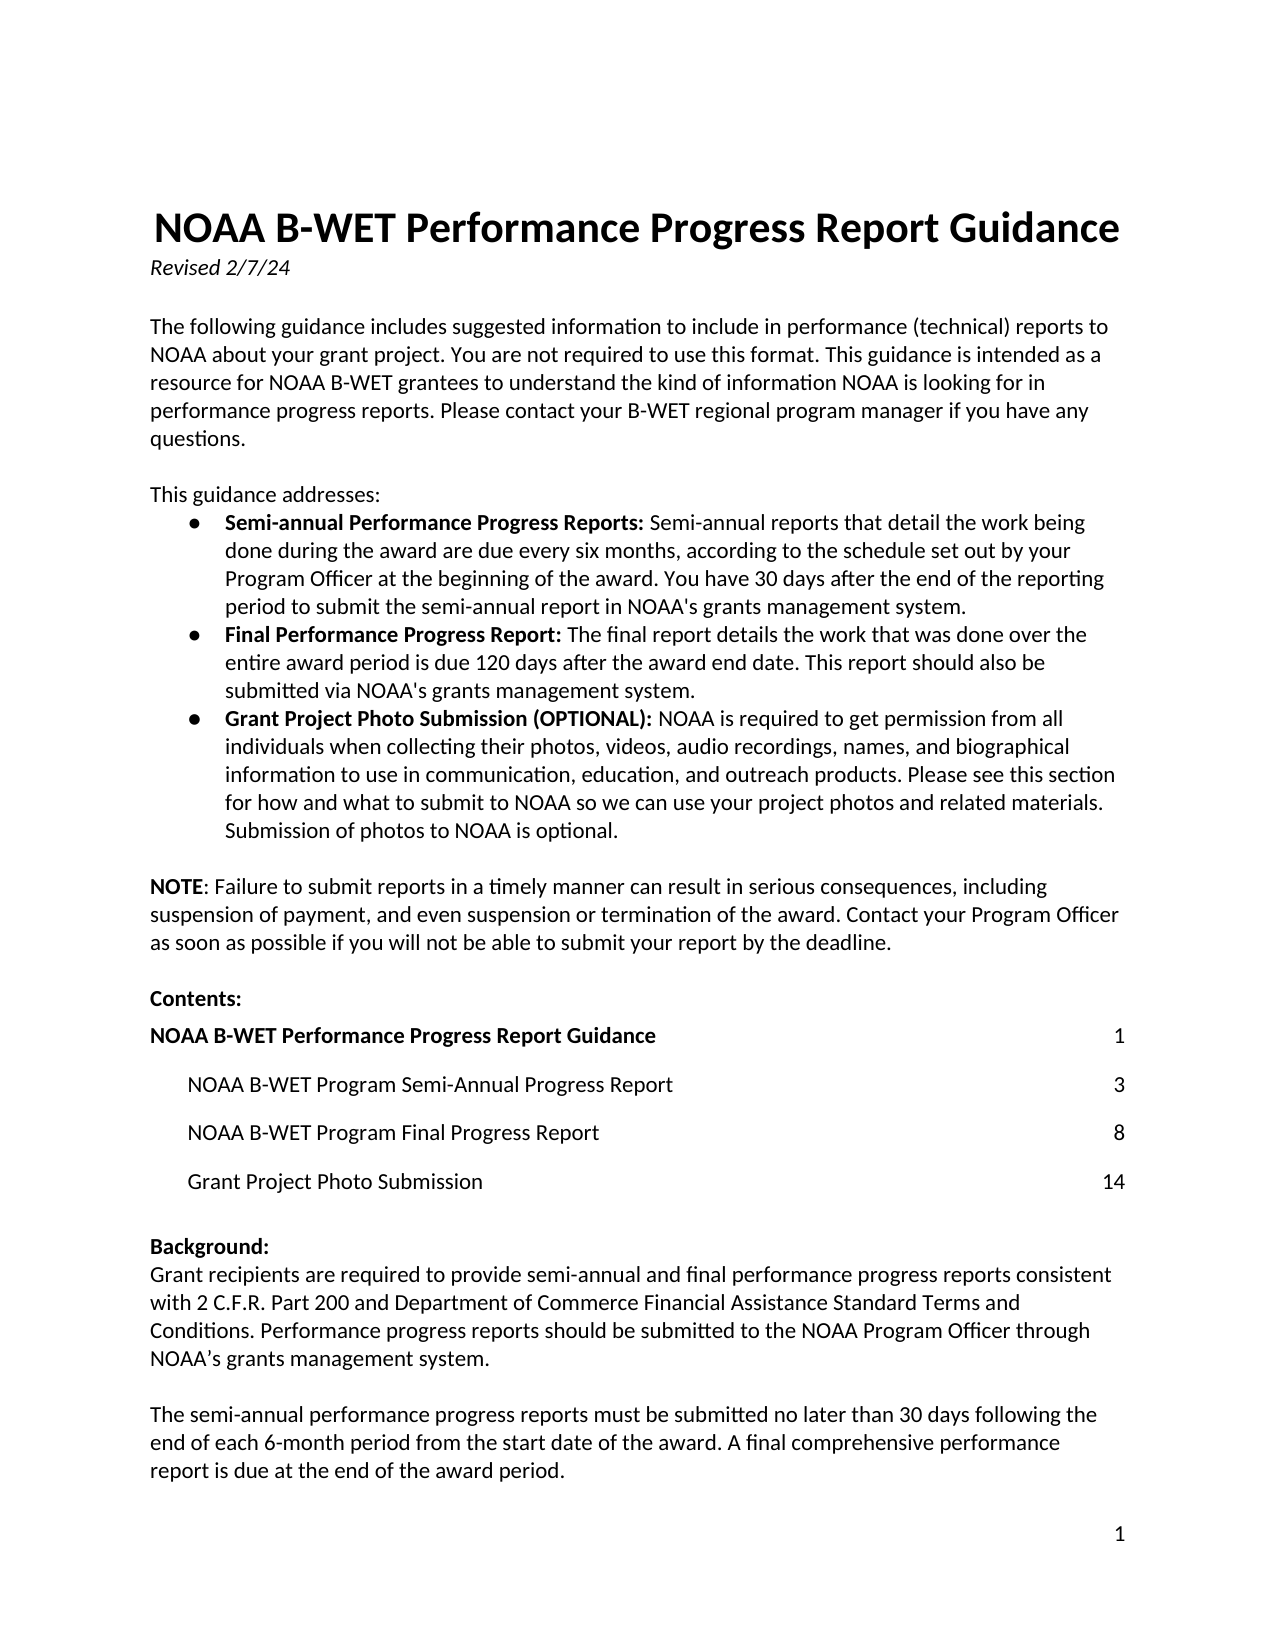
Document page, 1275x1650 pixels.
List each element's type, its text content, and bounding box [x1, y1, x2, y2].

text NOTE: Failure to submit reports in a timely manner can result in serious consequences, including suspension of payment, and even suspension or termination of the award. Contact your Program Officer as soon as possible if you will not be able to submit your report by the deadline. [150, 872, 1125, 956]
text Grant recipients are required to provide semi-annual and final performance progress reports consistent with 2 C.F.R. Part 200 and Department of Commerce Financial Assistance Standard Terms and Conditions. Performance progress reports should be submitted to the NOAA Program Officer through NOAA’s grants management system. [150, 1260, 1125, 1372]
text This guidance addresses: [150, 480, 1125, 508]
list Final Performance Progress Report: The final report details the work that was done over the entire award period is due 120 days after the award end date. This report should also be submitted via NOAA's grants management system. [187, 620, 1125, 704]
subtitle NOAA B-WET Performance Progress Report Guidance [150, 200, 1125, 253]
text The semi-annual performance progress reports must be submitted no later than 30 days following the end of each 6-month period from the start date of the award. A final comprehensive performance report is due at the end of the award period. [150, 1400, 1125, 1484]
list Grant Project Photo Submission (OPTIONAL): NOAA is required to get permission from all individuals when collecting their photos, videos, audio recordings, names, and biographical information to use in communication, education, and outreach products. Please see this section for how and what to submit to NOAA so we can use your project photos and related materials. Submission of photos to NOAA is optional. [187, 704, 1125, 844]
text Background: [150, 1232, 1125, 1260]
list Semi-annual Performance Progress Reports: Semi-annual reports that detail the work being done during the award are due every six months, according to the schedule set out by your Program Officer at the beginning of the award. You have 30 days after the end of the reporting period to submit the semi-annual report in NOAA's grants management system. [187, 508, 1125, 620]
text Contents: [150, 984, 1125, 1012]
text Revised 2/7/24 [150, 253, 1125, 281]
text The following guidance includes suggested information to include in performance (technical) reports to NOAA about your grant project. You are not required to use this format. This guidance is intended as a resource for NOAA B-WET grantees to understand the kind of information NOAA is looking for in performance progress reports. Please contact your B-WET regional program manager if you have any questions. [150, 312, 1125, 452]
